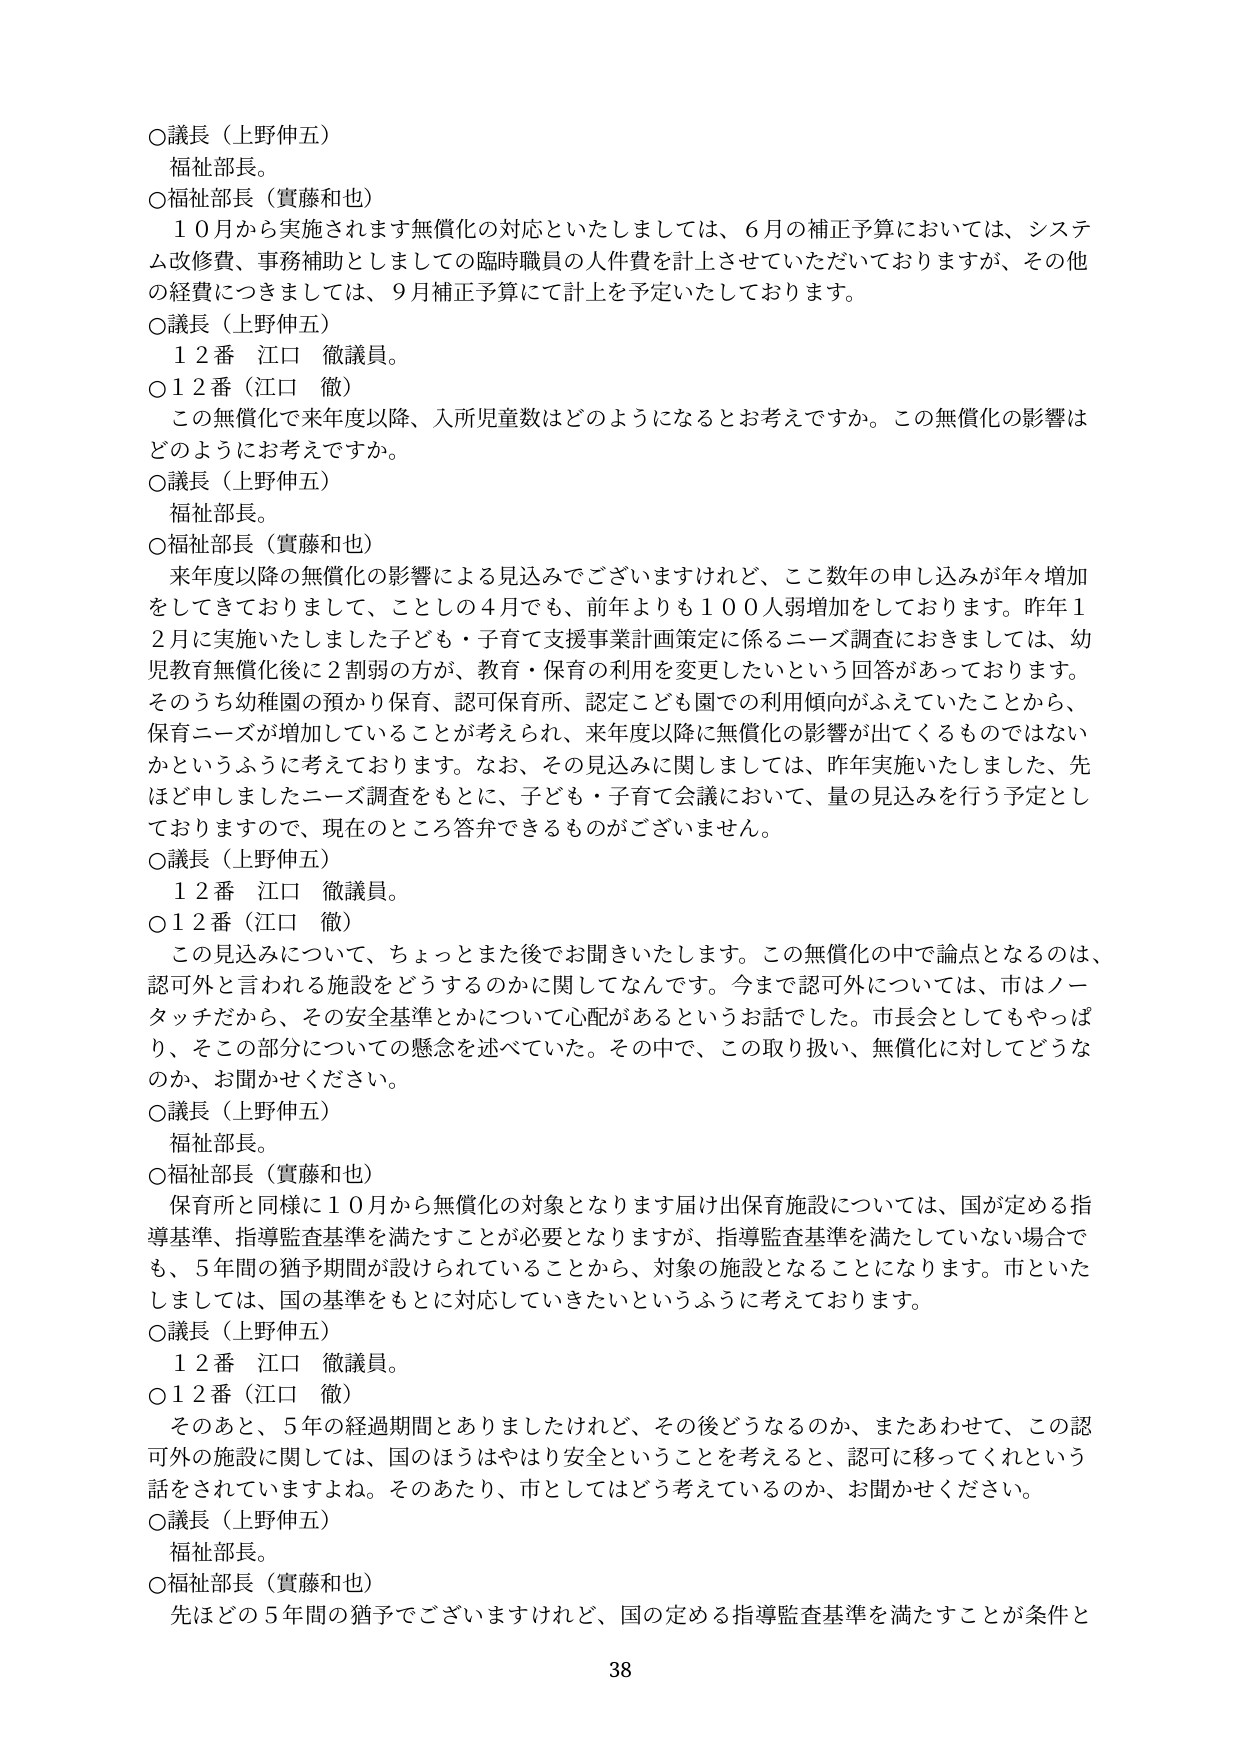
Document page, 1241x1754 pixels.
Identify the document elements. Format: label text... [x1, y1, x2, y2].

text ○１２番（江口 徹） [148, 1378, 1092, 1409]
text ○議長（上野伸五） [148, 1503, 1092, 1535]
text この見込みについて、ちょっとまた後でお聞きいたします。この無償化の中で論点となるのは、認可外と言われる施設をどうするのかに関してなんです。今まで認可外については、市はノータッチだから、その安全基準とかについて心配があるというお話でした。市長会としてもやっぱり、そこの部分についての懸念を述べていた。その中で、この取り扱い、無償化に対してどうなのか、お聞かせください。 [148, 937, 1092, 1094]
text １２番 江口 徹議員。 [148, 1346, 1092, 1378]
text １０月から実施されます無償化の対応といたしましては、６月の補正予算においては、システム改修費、事務補助としましての臨時職員の人件費を計上させていただいておりますが、その他の経費につきましては、９月補正予算にて計上を予定いたしております。 [148, 213, 1092, 307]
text ○議長（上野伸五） [148, 307, 1092, 339]
text 福祉部長。 [148, 496, 1092, 528]
text ○福祉部長（實藤和也） [148, 1567, 1092, 1598]
text ○議長（上野伸五） [148, 118, 1092, 150]
text 保育所と同様に１０月から無償化の対象となります届け出保育施設については、国が定める指導基準、指導監査基準を満たすことが必要となりますが、指導監査基準を満たしていない場合でも、５年間の猶予期間が設けられていることから、対象の施設となることになります。市といたしましては、国の基準をもとに対応していきたいというふうに考えております。 [148, 1189, 1092, 1314]
text ○１２番（江口 徹） [148, 370, 1092, 402]
text 来年度以降の無償化の影響による見込みでございますけれど、ここ数年の申し込みが年々増加をしてきておりまして、ことしの４月でも、前年よりも１００人弱増加をしております。昨年１２月に実施いたしました子ども・子育て支援事業計画策定に係るニーズ調査におきましては、幼児教育無償化後に２割弱の方が、教育・保育の利用を変更したいという回答があっております。そのうち幼稚園の預かり保育、認可保育所、認定こども園での利用傾向がふえていたことから、保育ニーズが増加していることが考えられ、来年度以降に無償化の影響が出てくるものではないかというふうに考えております。なお、その見込みに関しましては、昨年実施いたしました、先ほど申しましたニーズ調査をもとに、子ども・子育て会議において、量の見込みを行う予定としておりますので、現在のところ答弁できるものがございません。 [148, 559, 1092, 842]
text 福祉部長。 [148, 150, 1092, 181]
text そのあと、５年の経過期間とありましたけれど、その後どうなるのか、またあわせて、この認可外の施設に関しては、国のほうはやはり安全ということを考えると、認可に移ってくれという話をされていますよね。そのあたり、市としてはどう考えているのか、お聞かせください。 [148, 1409, 1092, 1503]
text ○福祉部長（實藤和也） [148, 181, 1092, 213]
text ○１２番（江口 徹） [148, 905, 1092, 937]
text 福祉部長。 [148, 1126, 1092, 1157]
text ○福祉部長（實藤和也） [148, 1157, 1092, 1189]
text この無償化で来年度以降、入所児童数はどのようになるとお考えですか。この無償化の影響はどのようにお考えですか。 [148, 402, 1092, 464]
text １２番 江口 徹議員。 [148, 874, 1092, 905]
text ○福祉部長（實藤和也） [148, 528, 1092, 559]
text ○議長（上野伸五） [148, 464, 1092, 496]
text ○議長（上野伸五） [148, 1094, 1092, 1126]
text 福祉部長。 [148, 1535, 1092, 1567]
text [148, 1598, 1092, 1629]
text ○議長（上野伸五） [148, 842, 1092, 874]
text ○議長（上野伸五） [148, 1314, 1092, 1346]
text １２番 江口 徹議員。 [148, 339, 1092, 370]
